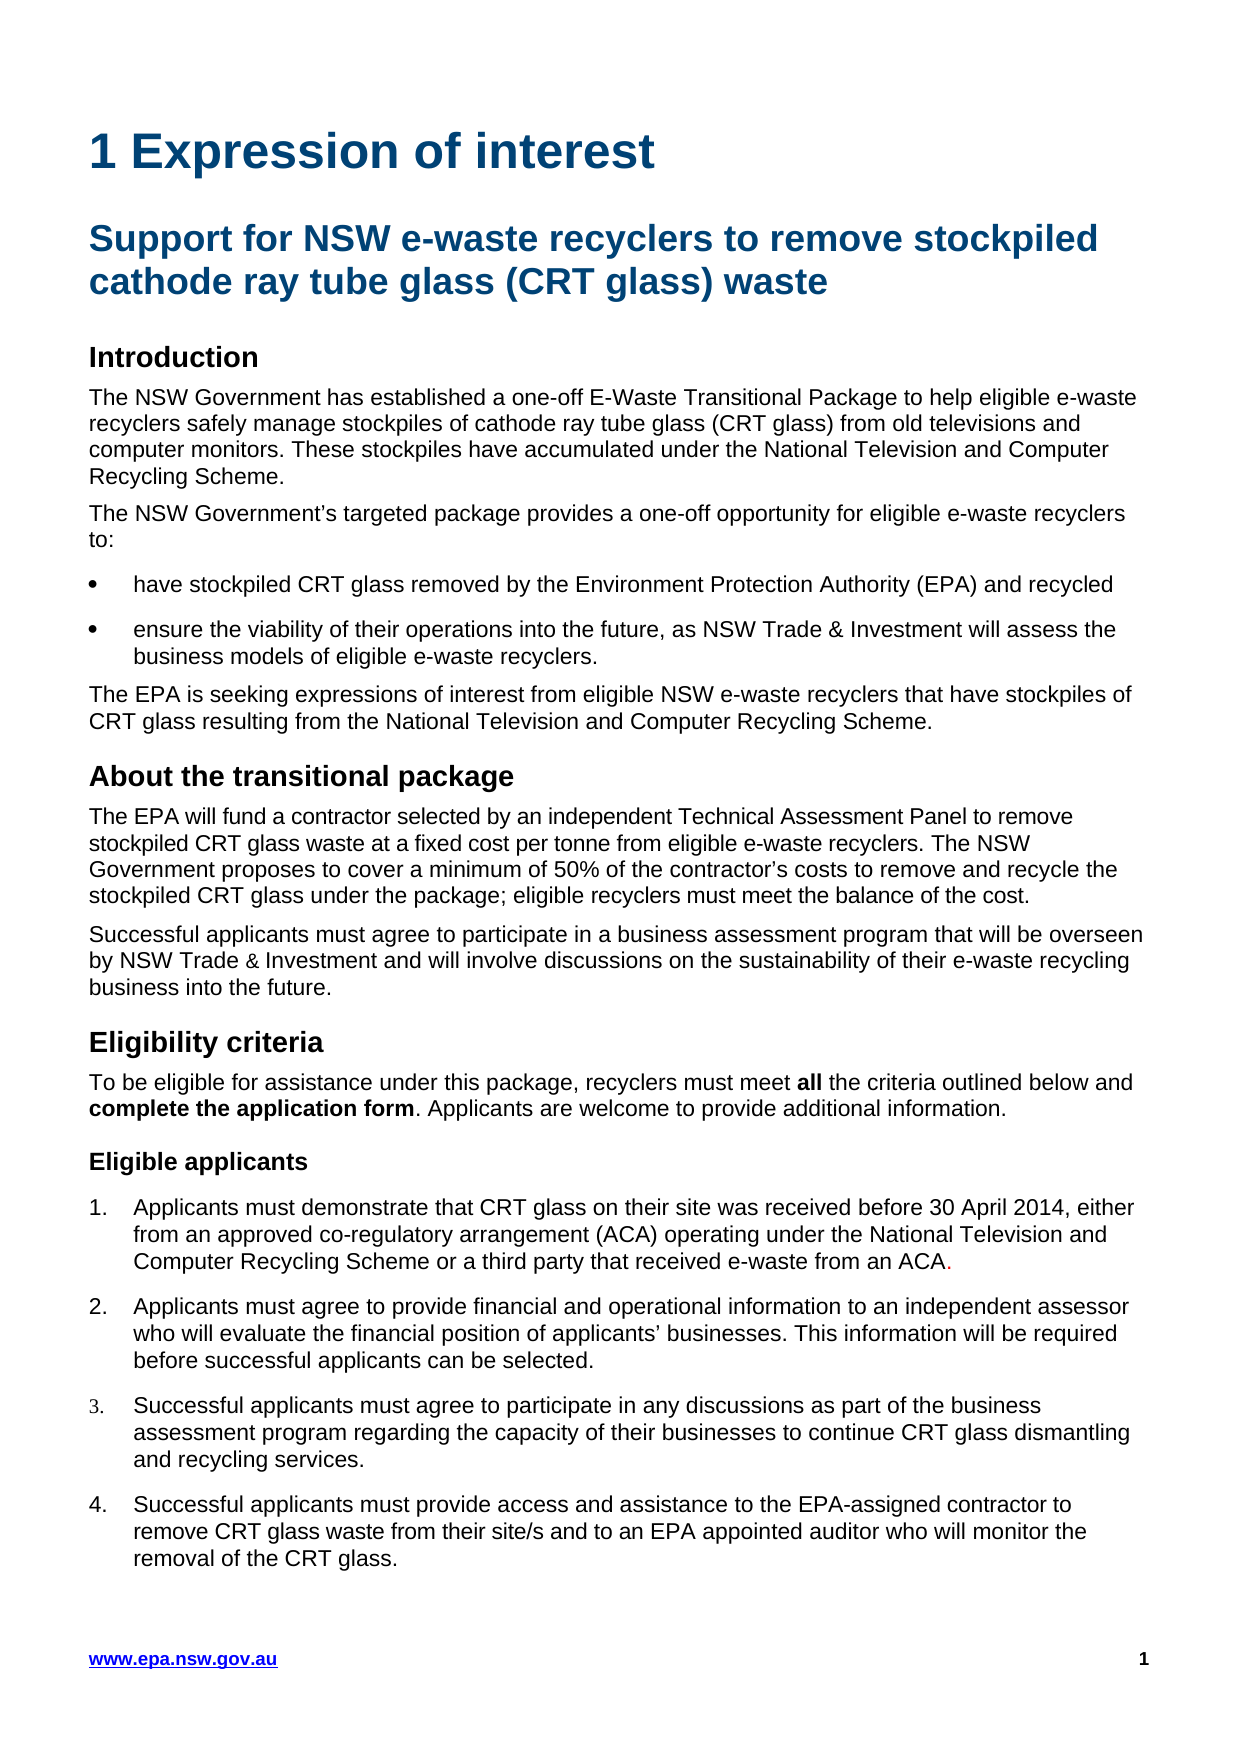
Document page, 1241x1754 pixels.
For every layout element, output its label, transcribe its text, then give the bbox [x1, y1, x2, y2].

subtitle Support for NSW e-waste recyclers to remove stockpiled cathode ray tube glass (CRT glass) waste [89, 216, 1152, 302]
list ensure the viability of their operations into the future, as NSW Trade & Investment will assess the business models of eligible e-waste recyclers. [89, 615, 1152, 669]
list Successful applicants must provide access and assistance to the EPA-assigned contractor to remove CRT glass waste from their site/s and to an EPA appointed auditor who will monitor the removal of the CRT glass. [89, 1490, 1152, 1571]
list Successful applicants must agree to participate in any discussions as part of the business assessment program regarding the capacity of their businesses to continue CRT glass dismantling and recycling services. [89, 1391, 1152, 1472]
subtitle About the transitional package [89, 759, 1152, 793]
list have stockpiled CRT glass removed by the Environment Protection Authority (EPA) and recycled [89, 570, 1152, 597]
text The EPA is seeking expressions of interest from eligible NSW e-waste recyclers that have stockpiles of CRT glass resulting from the National Television and Computer Recycling Scheme. [89, 681, 1152, 734]
text To be eligible for assistance under this package, recyclers must meet all the criteria outlined below and complete the application form. Applicants are welcome to provide additional information. [89, 1069, 1152, 1122]
subtitle Eligibility criteria [89, 1025, 1152, 1059]
text The EPA will fund a contractor selected by an independent Technical Assessment Panel to remove stockpiled CRT glass waste at a fixed cost per tonne from eligible e-waste recyclers. The NSW Government proposes to cover a minimum of 50% of the contractor’s costs to remove and recycle the stockpiled CRT glass under the package; eligible recyclers must meet the balance of the cost. [89, 803, 1152, 908]
subtitle 1 Expression of interest [89, 121, 1152, 178]
text Successful applicants must agree to participate in a business assessment program that will be overseen by NSW Trade & Investment and will involve discussions on the sustainability of their e-waste recycling business into the future. [89, 921, 1152, 1000]
subtitle Eligible applicants [89, 1147, 1152, 1176]
text The NSW Government has established a one-off E-Waste Transitional Package to help eligible e-waste recyclers safely manage stockpiles of cathode ray tube glass (CRT glass) from old televisions and computer monitors. These stockpiles have accumulated under the National Television and Computer Recycling Scheme. [89, 384, 1152, 489]
list Applicants must demonstrate that CRT glass on their site was received before 30 April 2014, either from an approved co-regulatory arrangement (ACA) operating under the National Television and Computer Recycling Scheme or a third party that received e-waste from an ACA. [89, 1193, 1152, 1274]
subtitle Introduction [89, 340, 1152, 373]
text The NSW Government’s targeted package provides a one-off opportunity for eligible e-waste recyclers to: [89, 499, 1152, 552]
list Applicants must agree to provide financial and operational information to an independent assessor who will evaluate the financial position of applicants’ businesses. This information will be required before successful applicants can be selected. [89, 1292, 1152, 1373]
